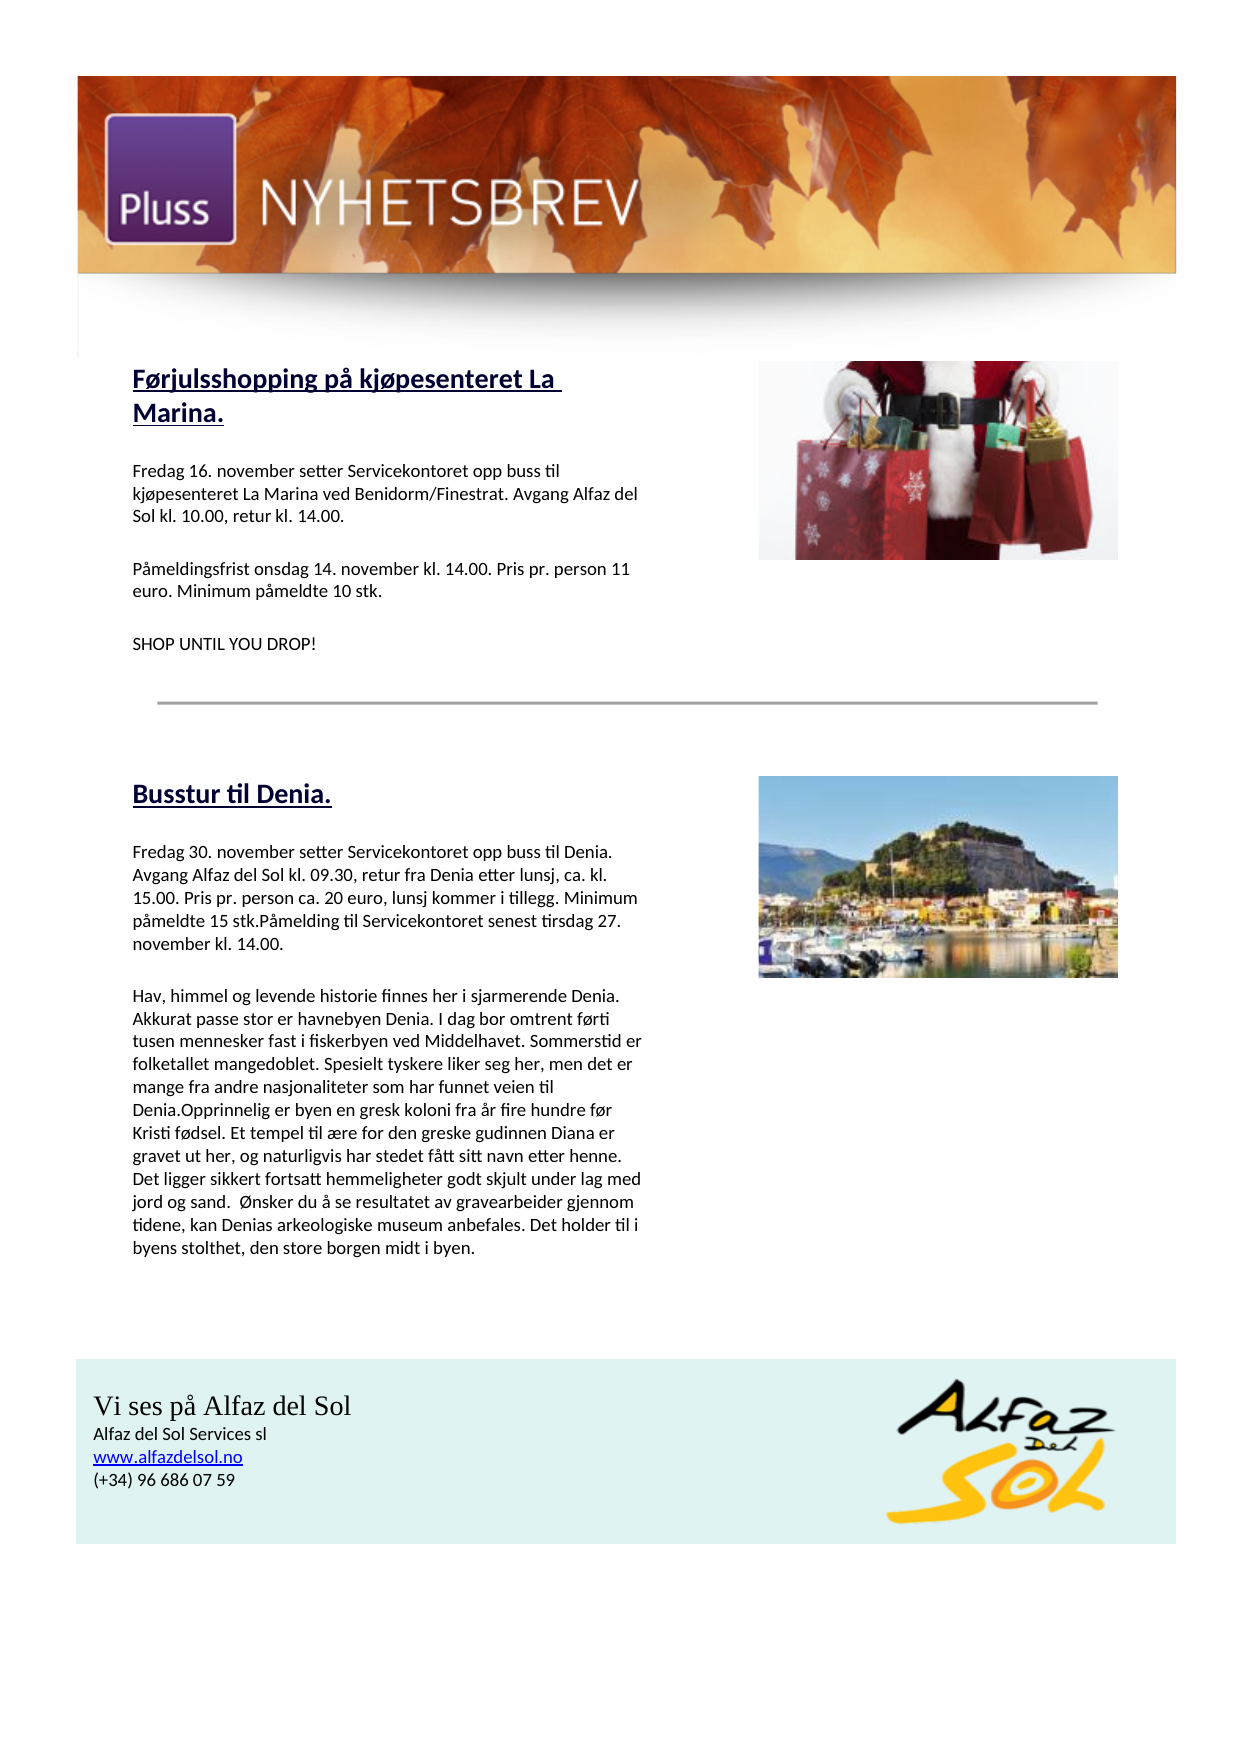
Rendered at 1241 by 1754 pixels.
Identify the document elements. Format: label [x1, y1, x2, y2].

picture [758, 361, 1118, 560]
picture [77, 76, 1177, 358]
table_cell [76, 1359, 1176, 1544]
table_cell [76, 359, 1176, 1359]
picture [883, 1376, 1119, 1527]
picture [758, 776, 1118, 978]
